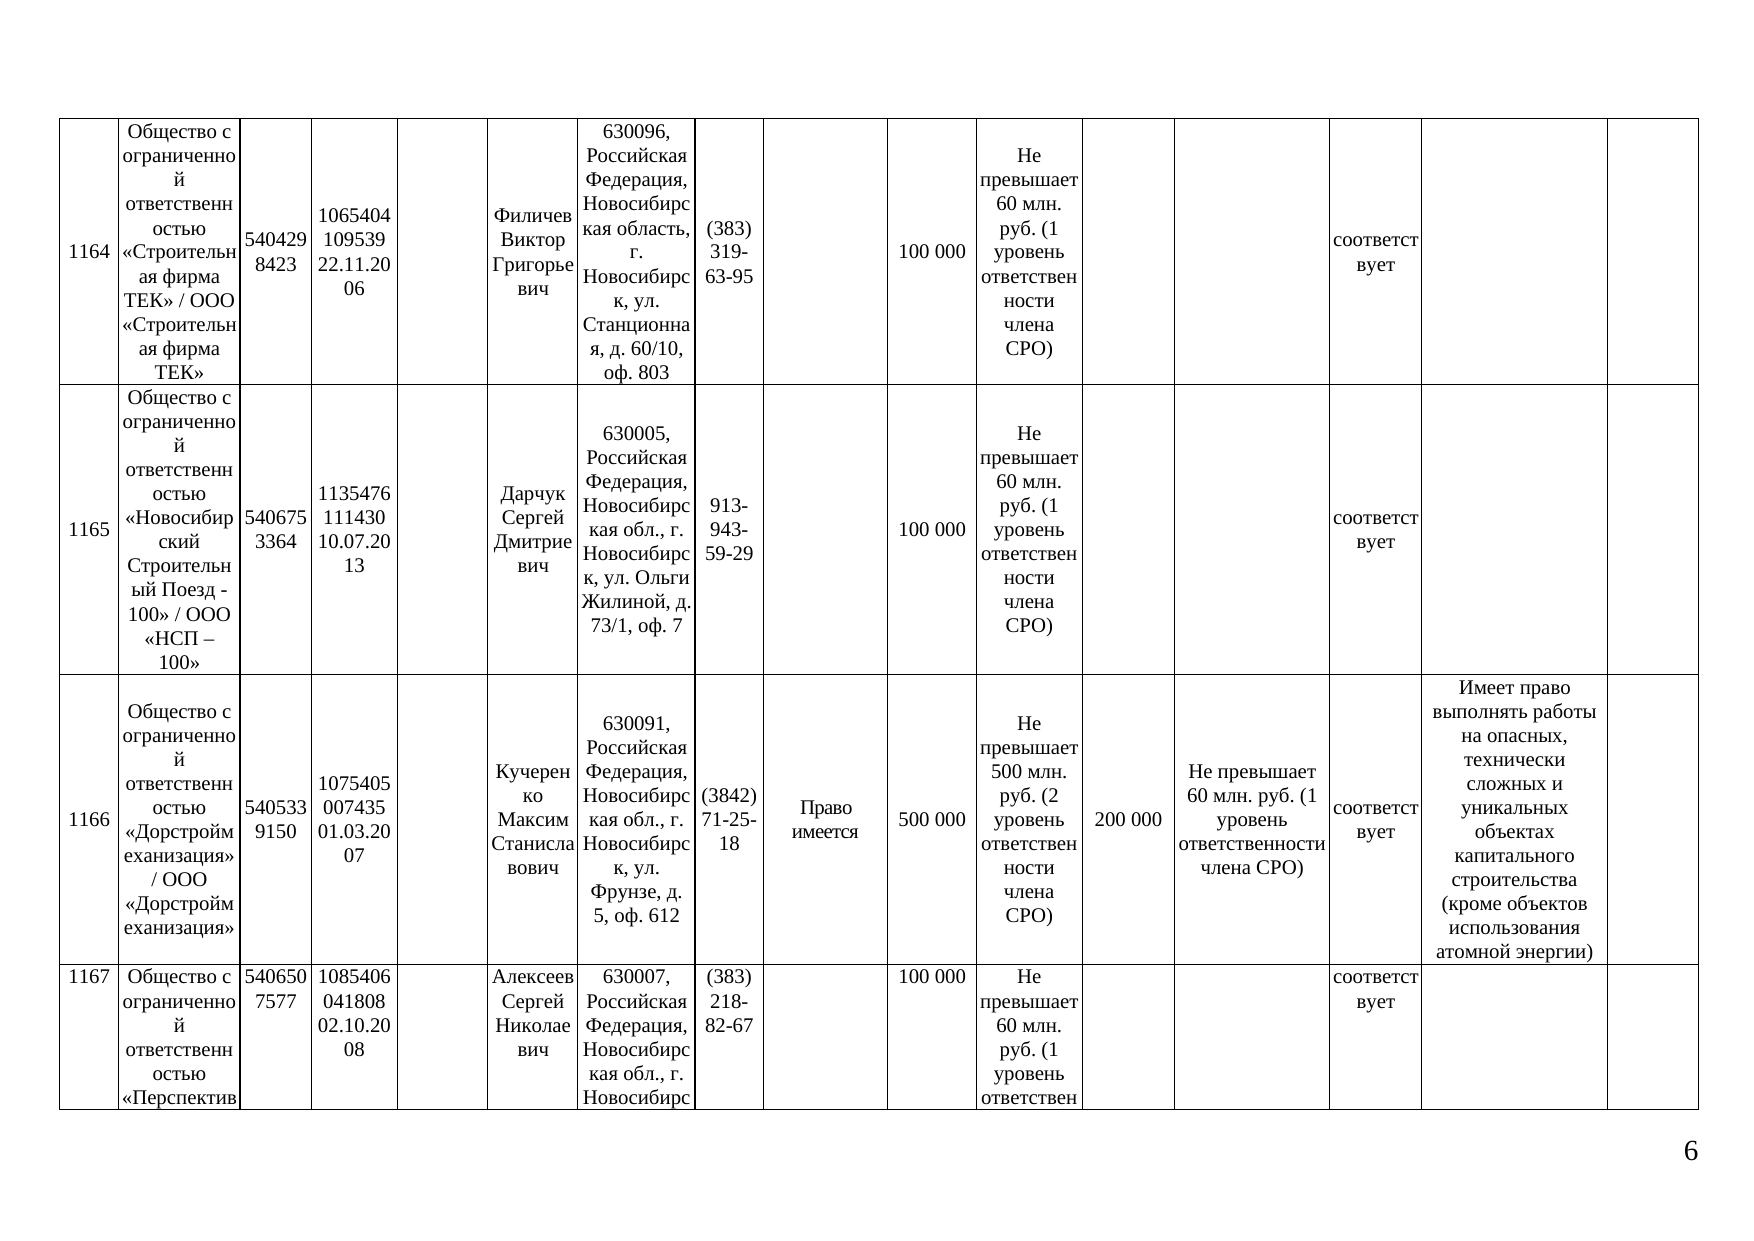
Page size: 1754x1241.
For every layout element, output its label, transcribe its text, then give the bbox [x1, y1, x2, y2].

table_cell соответствует [1330, 119, 1421, 384]
table_cell [1422, 119, 1607, 384]
table_cell [1083, 965, 1174, 1109]
table_cell [764, 385, 887, 674]
table_cell [1422, 965, 1607, 1109]
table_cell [488, 965, 577, 1109]
table_cell (383) 218-82-67 [696, 965, 763, 1109]
table_cell [398, 119, 487, 384]
table_cell [1608, 385, 1698, 674]
table_cell Не превышает 60 млн. руб. (1 уровень ответственности члена СРО) [977, 385, 1082, 674]
table_cell [398, 965, 487, 1109]
table_cell (383) 319-63-95 [696, 119, 763, 384]
table_cell [764, 965, 887, 1109]
table_cell 5406507577 [241, 965, 311, 1109]
table_cell соответствует [1330, 675, 1421, 963]
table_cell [578, 965, 694, 1109]
table_cell [1175, 965, 1329, 1109]
table_cell [1422, 385, 1607, 674]
table_cell 5404298423 [241, 119, 311, 384]
table_cell Не превышает 60 млн. руб. (1 уровень ответственности члена СРО) [1175, 675, 1329, 963]
table_cell Кучеренко Максим Станиславович [488, 675, 577, 963]
table_cell 200 000 [1083, 675, 1174, 963]
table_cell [977, 119, 1082, 384]
table_cell Дарчук Сергей Дмитриевич [488, 385, 577, 674]
table_cell 5406753364 [241, 385, 311, 674]
table_cell 630005, Российская Федерация, Новосибирская обл., г. Новосибирск, ул. Ольги Жилиной, д. 73/1, оф. 7 [578, 385, 694, 674]
table_cell [398, 385, 487, 674]
table_cell соответствует [1330, 385, 1421, 674]
table_cell 630096, Российская Федерация, Новосибирская область, г. Новосибирск, ул. Станционная, д. 60/10, оф. 803 [578, 119, 694, 384]
table_cell соответствует [1330, 965, 1421, 1109]
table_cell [312, 965, 397, 1109]
table_cell [1608, 965, 1698, 1109]
table_cell 1165 [60, 385, 118, 674]
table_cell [977, 965, 1082, 1109]
table_cell Филичев Виктор Григорьевич [488, 119, 577, 384]
table_cell 5405339150 [241, 675, 311, 963]
table_cell [1608, 675, 1698, 963]
table_cell Общество с ограниченной ответственностью «Новосибирский Строительный Поезд - 100» / ООО «НСП – 100» [119, 385, 239, 674]
table_cell 913-943-59-29 [696, 385, 763, 674]
table_cell Общество с ограниченной ответственностью «Строительная фирма ТЕК» / ООО «Строительная фирма ТЕК» [119, 119, 239, 384]
table_cell [1608, 119, 1698, 384]
table_cell 100 000 [888, 119, 976, 384]
table_cell 1166 [60, 675, 118, 963]
table_cell Право имеется [764, 675, 887, 963]
table_cell 1065404109539 22.11.2006 [312, 119, 397, 384]
table_cell [1083, 119, 1174, 384]
table_cell [1175, 119, 1329, 384]
table_cell [1175, 385, 1329, 674]
table_cell Имеет право выполнять работы на опасных, технически сложных и уникальных объектах капитального строительства (кроме объектов использования атомной энергии) [1422, 675, 1607, 963]
table_cell [764, 119, 887, 384]
table_cell 1075405007435 01.03.2007 [312, 675, 397, 963]
table_cell 1135476111430 10.07.2013 [312, 385, 397, 674]
table_cell Общество с ограниченной ответственностью «Дорстроймеханизация» / ООО «Дорстроймеханизация» [119, 675, 239, 963]
table_cell 100 000 [888, 965, 976, 1109]
table_cell 1167 [60, 965, 118, 1109]
table_cell 1164 [60, 119, 118, 384]
table_cell [398, 675, 487, 963]
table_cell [119, 965, 239, 1109]
table_cell Не превышает 500 млн. руб. (2 уровень ответственности члена СРО) [977, 675, 1082, 963]
table_cell (3842) 71-25-18 [696, 675, 763, 963]
table_cell 630091, Российская Федерация, Новосибирская обл., г. Новосибирск, ул. Фрунзе, д. 5, оф. 612 [578, 675, 694, 963]
table_cell 100 000 [888, 385, 976, 674]
table_cell [1083, 385, 1174, 674]
table_cell 500 000 [888, 675, 976, 963]
